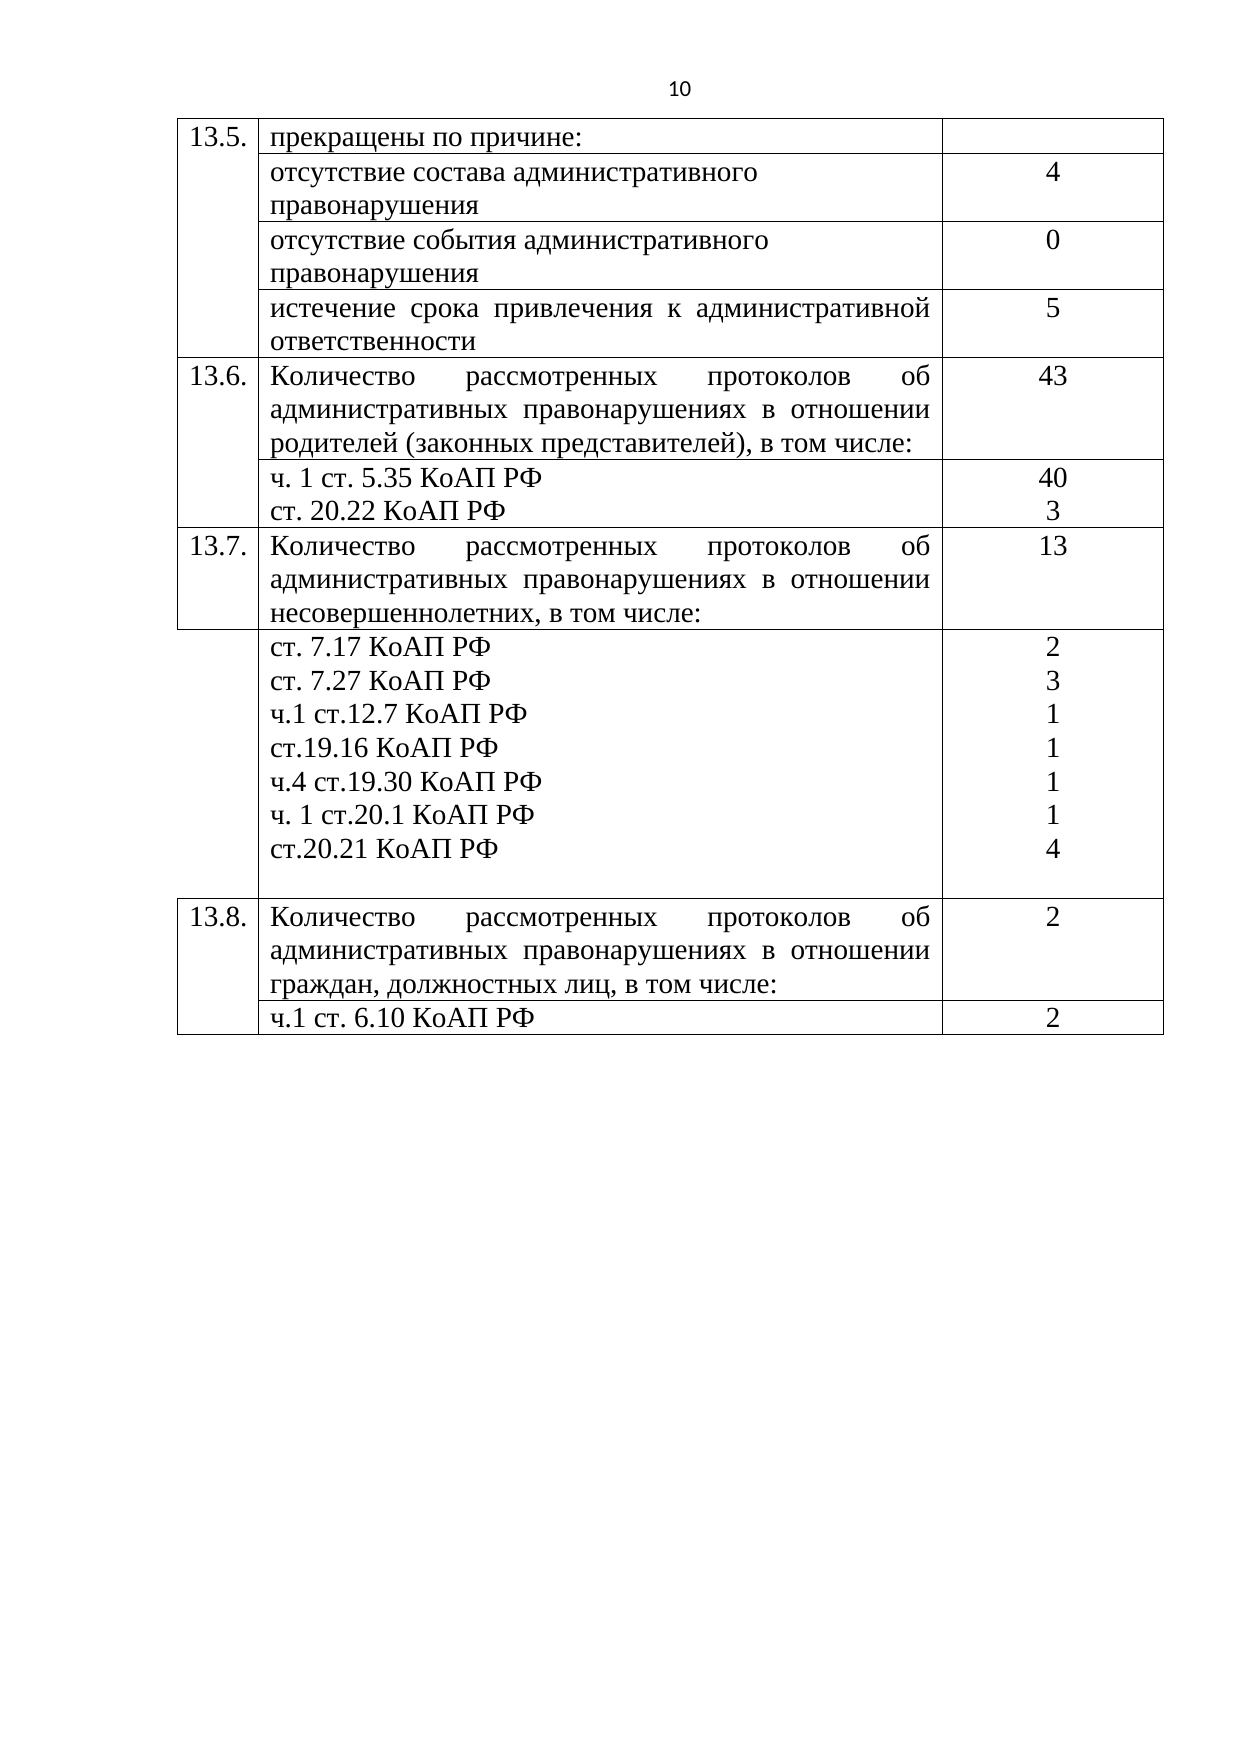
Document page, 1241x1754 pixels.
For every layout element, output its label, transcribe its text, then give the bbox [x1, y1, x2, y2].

table_cell истечение срока привлечения к административной ответственности [259, 290, 942, 357]
table_cell ч. 1 ст. 5.35 КоАП РФ ст. 20.22 КоАП РФ [259, 460, 942, 527]
table_cell 13 [943, 528, 1163, 628]
table_cell 13.6. [178, 358, 258, 527]
table_cell [943, 119, 1163, 153]
table_cell 5 [943, 290, 1163, 357]
table_cell отсутствие состава административного правонарушения [259, 154, 942, 221]
table_cell 0 [943, 222, 1163, 289]
table_cell 2 3 1 1 1 1 4 [943, 630, 1163, 898]
table_cell 43 [943, 358, 1163, 459]
table_cell ст. 7.17 КоАП РФ ст. 7.27 КоАП РФ ч.1 ст.12.7 КоАП РФ ст.19.16 КоАП РФ ч.4 ст.19.30 КоАП РФ ч. 1 ст.20.1 КоАП РФ ст.20.21 КоАП РФ [259, 630, 942, 898]
table_cell Количество рассмотренных протоколов об административных правонарушениях в отношении граждан, должностных лиц, в том числе: [259, 899, 942, 999]
table_cell 13.8. [178, 899, 258, 1034]
table_cell 4 [943, 154, 1163, 221]
table_cell 2 [943, 1001, 1163, 1034]
table_cell Количество рассмотренных протоколов об административных правонарушениях в отношении несовершеннолетних, в том числе: [259, 528, 942, 628]
table_cell 13.5. [178, 119, 258, 357]
table_cell 40 3 [943, 460, 1163, 527]
table_cell Количество рассмотренных протоколов об административных правонарушениях в отношении родителей (законных представителей), в том числе: [259, 358, 942, 459]
table_cell 13.7. [178, 528, 258, 628]
table_cell 2 [943, 899, 1163, 999]
table_cell прекращены по причине: [259, 119, 942, 153]
table_cell отсутствие события административного правонарушения [259, 222, 942, 289]
table_cell ч.1 ст. 6.10 КоАП РФ [259, 1001, 942, 1034]
